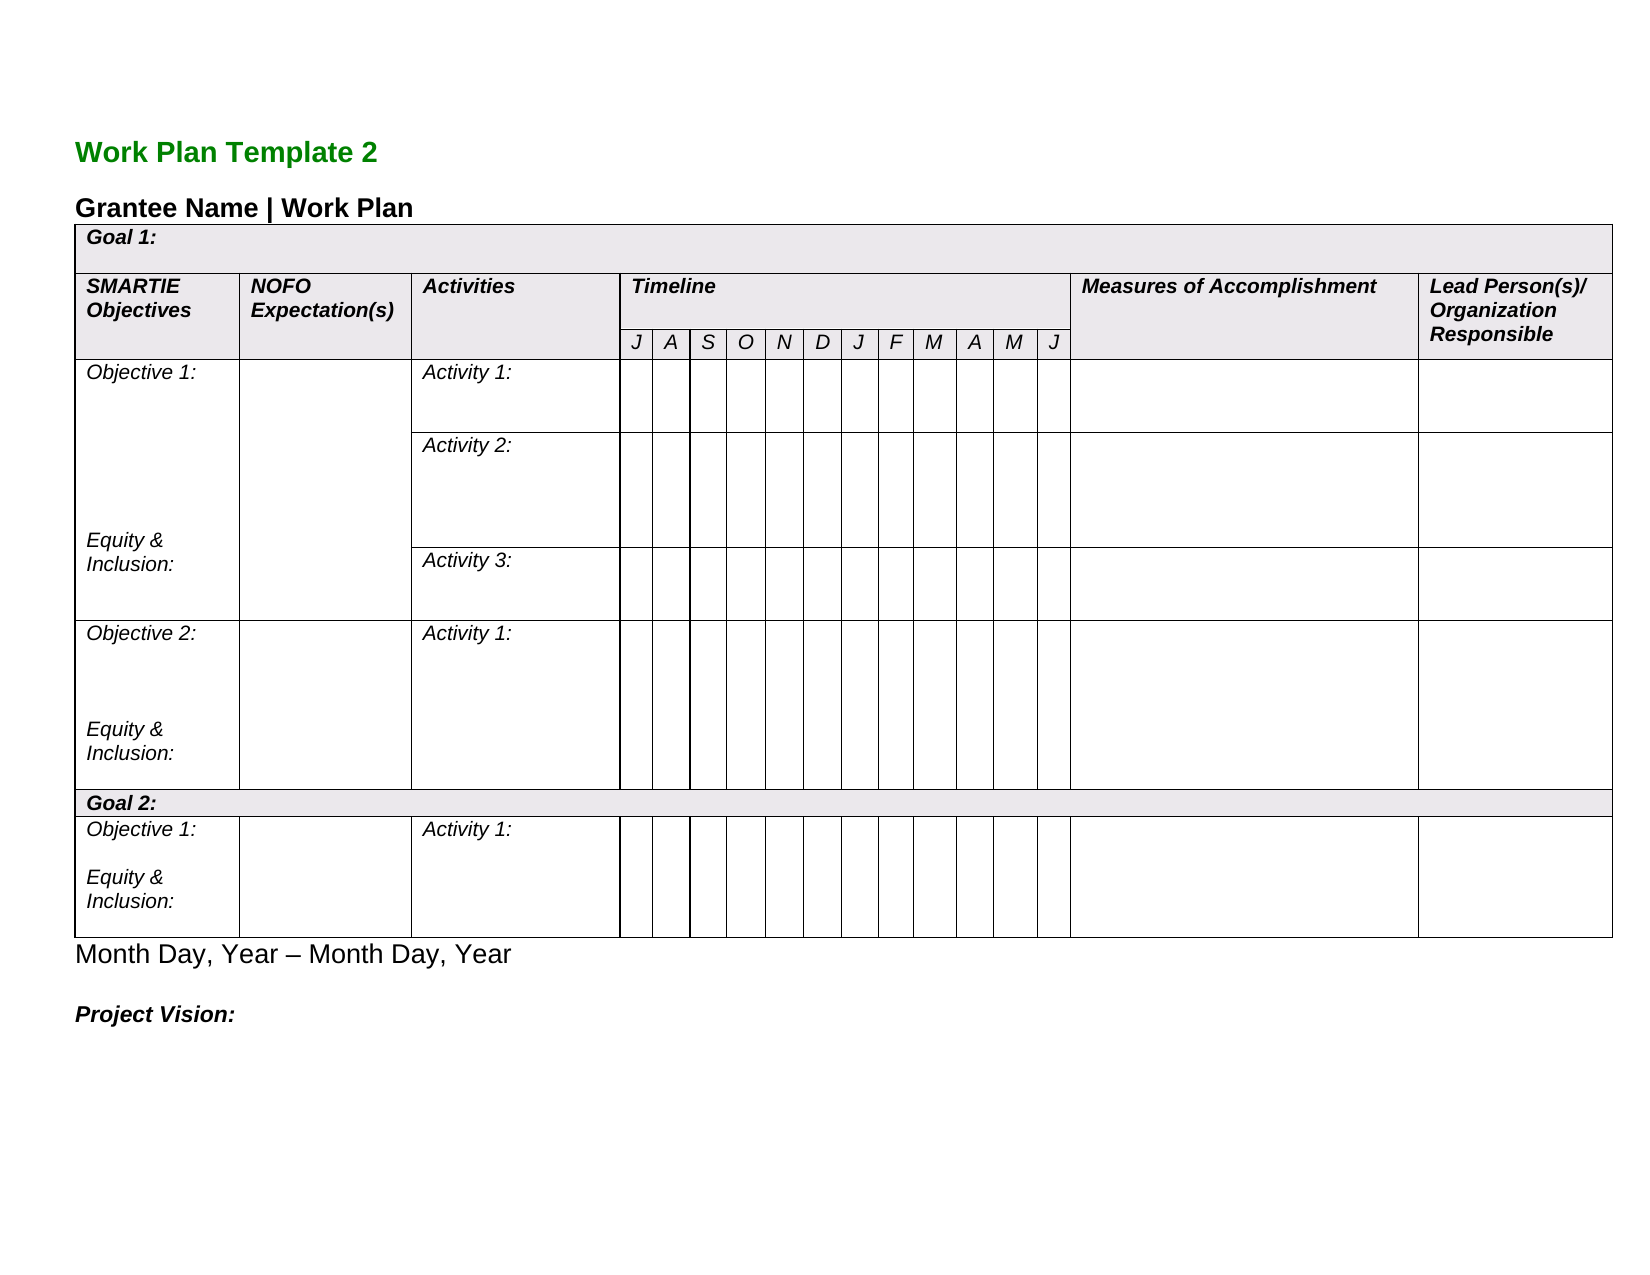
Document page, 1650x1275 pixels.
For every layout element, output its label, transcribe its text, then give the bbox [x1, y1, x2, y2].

table_cell [240, 817, 411, 937]
table_cell [1419, 817, 1612, 937]
table_cell A [653, 330, 689, 359]
table_cell [804, 621, 841, 789]
table_cell Activity 2: [412, 433, 619, 547]
table_cell [653, 433, 689, 547]
table_cell [621, 621, 652, 789]
table_cell [879, 548, 913, 620]
table_cell [994, 360, 1037, 432]
table_cell Activity 1: [412, 817, 619, 937]
table_cell Goal 2: [76, 790, 1612, 816]
table_cell M [914, 330, 956, 359]
table_cell O [727, 330, 765, 359]
table_cell [1419, 433, 1612, 547]
table_cell [621, 433, 652, 547]
table_cell Measures of Accomplishment [1071, 274, 1418, 359]
table_cell [240, 621, 411, 789]
table_cell [914, 817, 956, 937]
table_cell NOFO Expectation(s) [240, 274, 411, 359]
table_cell [621, 817, 652, 937]
table_cell [879, 817, 913, 937]
table_cell Timeline [621, 274, 1070, 328]
table_header Goal 1: [76, 225, 1612, 273]
table_cell J [1038, 330, 1070, 359]
table_cell [842, 621, 878, 789]
table_cell [994, 433, 1037, 547]
table_cell [879, 621, 913, 789]
table_cell Activity 3: [412, 548, 619, 620]
table_cell SMARTIE Objectives [76, 274, 239, 359]
table_cell [766, 548, 803, 620]
table_cell [727, 817, 765, 937]
table_cell [240, 360, 411, 620]
table_cell [1071, 817, 1418, 937]
table_cell A [957, 330, 993, 359]
table_cell [879, 360, 913, 432]
table_cell Objective 1: Equity & Inclusion: [76, 360, 239, 620]
table_cell [691, 548, 726, 620]
table_cell [914, 360, 956, 432]
table_cell [727, 621, 765, 789]
table_cell [1038, 360, 1070, 432]
table_cell [1419, 621, 1612, 789]
table_cell [1038, 433, 1070, 547]
table_cell [914, 621, 956, 789]
table_cell [1038, 548, 1070, 620]
table_cell D [804, 330, 841, 359]
table_cell [653, 548, 689, 620]
table_cell [994, 621, 1037, 789]
table_cell [804, 433, 841, 547]
table_cell N [766, 330, 803, 359]
table_cell Lead Person(s)/ Organization Responsible [1419, 274, 1612, 359]
text Project Vision: [75, 1001, 1575, 1027]
table_cell [957, 360, 993, 432]
table_cell [691, 817, 726, 937]
table_cell [914, 433, 956, 547]
table_cell [1071, 360, 1418, 432]
table_cell [957, 433, 993, 547]
table_cell F [879, 330, 913, 359]
table_cell J [621, 330, 652, 359]
table_cell [1419, 548, 1612, 620]
table_cell [621, 548, 652, 620]
table_cell [691, 360, 726, 432]
table_cell [766, 621, 803, 789]
table_cell Activity 1: [412, 360, 619, 432]
table_cell [691, 433, 726, 547]
table_cell [804, 360, 841, 432]
table_cell [653, 817, 689, 937]
table_cell [842, 817, 878, 937]
table_cell Objective 2: Equity & Inclusion: [76, 621, 239, 789]
table_cell [691, 621, 726, 789]
table_cell Objective 1: Equity & Inclusion: [76, 817, 239, 937]
table_cell [727, 548, 765, 620]
table_cell [1038, 817, 1070, 937]
table_cell [957, 548, 993, 620]
table_cell [766, 433, 803, 547]
table_cell [957, 621, 993, 789]
table_cell [957, 817, 993, 937]
table_cell [766, 360, 803, 432]
table_cell [1071, 621, 1418, 789]
table_cell [1038, 621, 1070, 789]
table_cell [1071, 433, 1418, 547]
table_cell [879, 433, 913, 547]
table_cell [914, 548, 956, 620]
table_cell [842, 433, 878, 547]
table_cell [1071, 548, 1418, 620]
table_cell Activity 1: [412, 621, 619, 789]
table_cell [994, 548, 1037, 620]
table_cell [1419, 360, 1612, 432]
table_cell [621, 360, 652, 432]
table_cell [842, 548, 878, 620]
table_cell [804, 548, 841, 620]
table_cell [994, 817, 1037, 937]
text Month Day, Year – Month Day, Year [75, 938, 1575, 969]
table_cell S [691, 330, 726, 359]
table_cell [842, 360, 878, 432]
table_cell [804, 817, 841, 937]
table_cell [766, 817, 803, 937]
table_cell [653, 360, 689, 432]
table_cell M [994, 330, 1037, 359]
table_cell Activities [412, 274, 619, 359]
table_cell [653, 621, 689, 789]
table_cell [727, 360, 765, 432]
text Grantee Name | Work Plan [75, 192, 1575, 224]
table_cell [727, 433, 765, 547]
subtitle Work Plan Template 2 [75, 135, 1575, 168]
table_cell J [842, 330, 878, 359]
